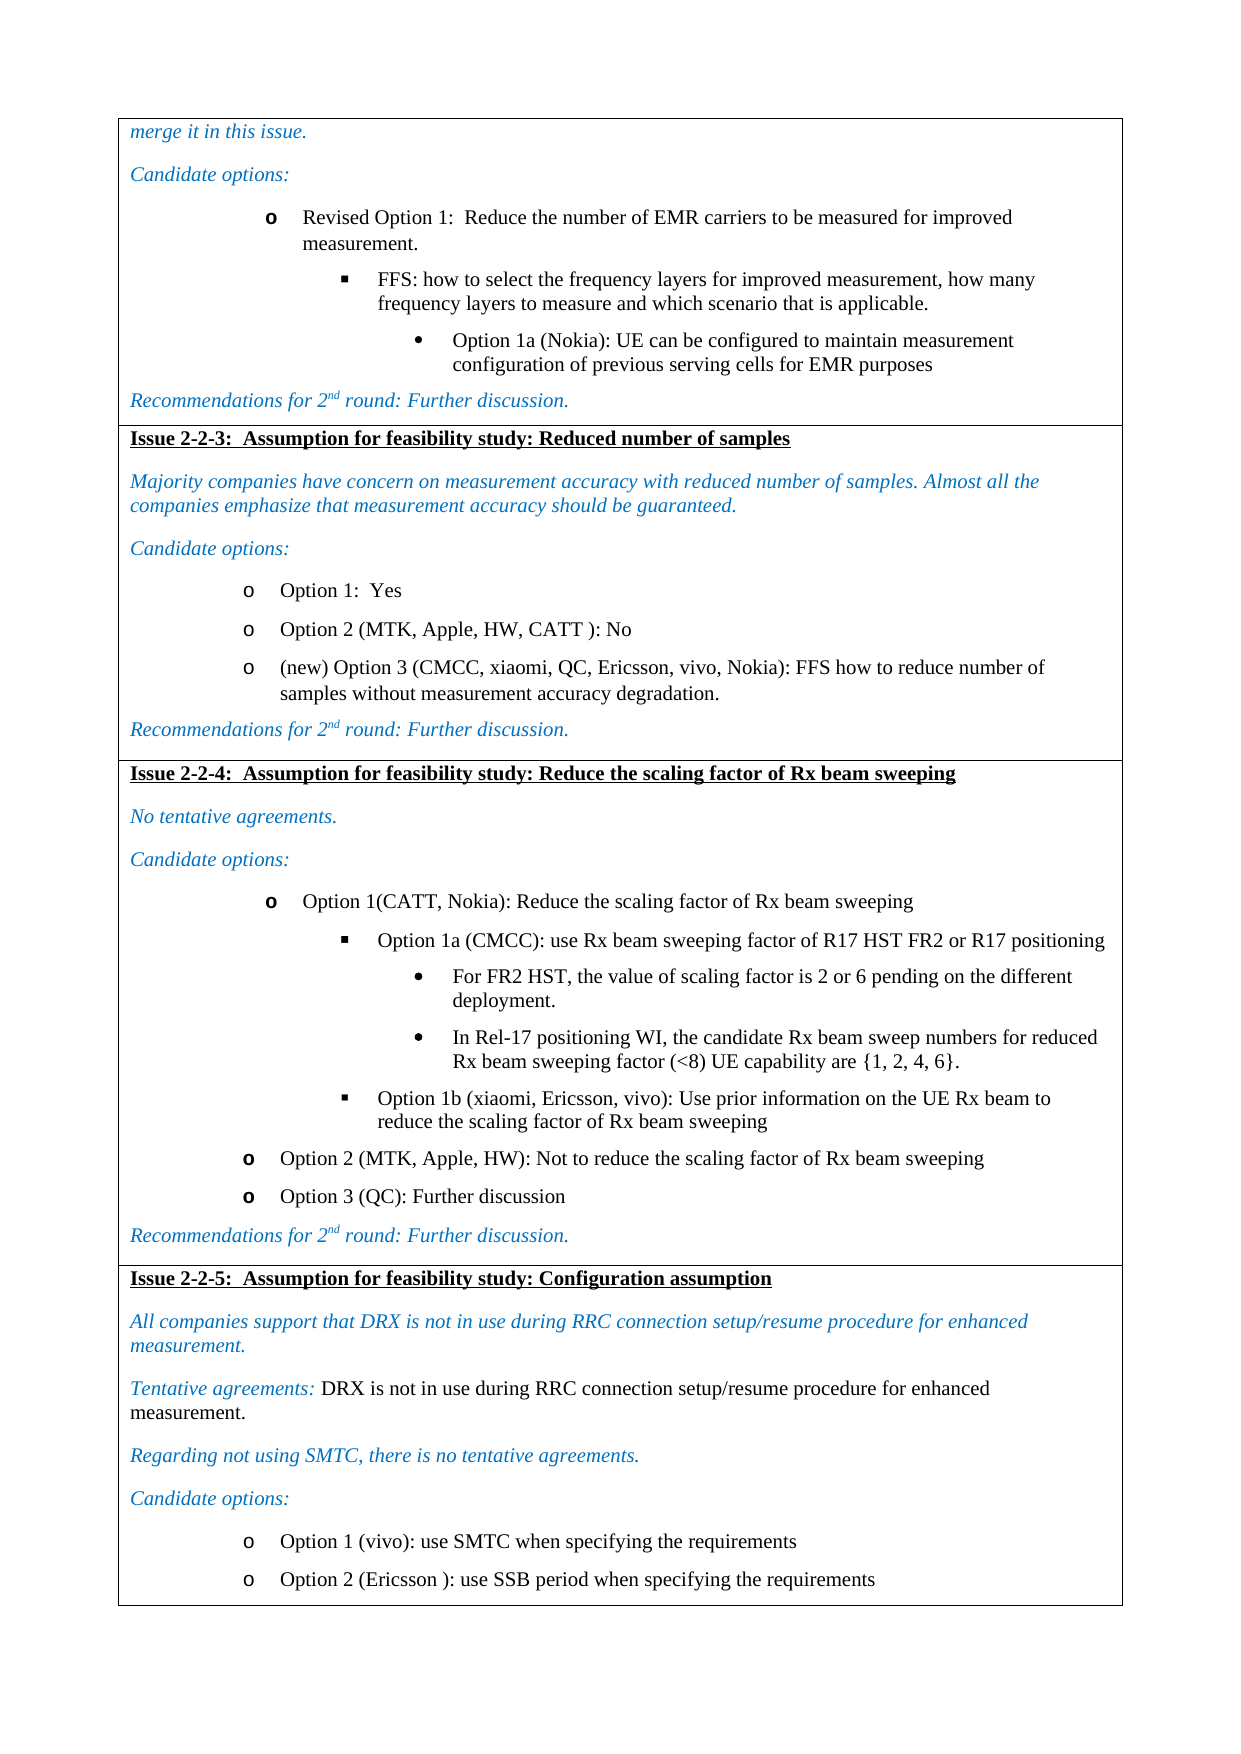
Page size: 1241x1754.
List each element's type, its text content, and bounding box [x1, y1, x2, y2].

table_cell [119, 119, 1122, 425]
table_cell Issue 2-2-3: Assumption for feasibility study: Reduced number of samples Majority companies have concern on measurement accuracy with reduced number of samples. Almost all the companies emphasize that measurement accuracy should be guaranteed. Candidate options: Option 1: Yes Option 2 (MTK, Apple, HW, CATT ): No (new) Option 3 (CMCC, xiaomi, QC, Ericsson, vivo, Nokia): FFS how to reduce number of samples without measurement accuracy degradation. Recommendations for 2nd round: Further discussion. [119, 426, 1122, 760]
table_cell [119, 1266, 1122, 1605]
table_cell Issue 2-2-4: Assumption for feasibility study: Reduce the scaling factor of Rx beam sweeping No tentative agreements. Candidate options: Option 1(CATT, Nokia): Reduce the scaling factor of Rx beam sweeping Option 1a (CMCC): use Rx beam sweeping factor of R17 HST FR2 or R17 positioning For FR2 HST, the value of scaling factor is 2 or 6 pending on the different deployment. In Rel-17 positioning WI, the candidate Rx beam sweep numbers for reduced Rx beam sweeping factor (<8) UE capability are {1, 2, 4, 6}. Option 1b (xiaomi, Ericsson, vivo): Use prior information on the UE Rx beam to reduce the scaling factor of Rx beam sweeping Option 2 (MTK, Apple, HW): Not to reduce the scaling factor of Rx beam sweeping Option 3 (QC): Further discussion Recommendations for 2nd round: Further discussion. [119, 761, 1122, 1265]
